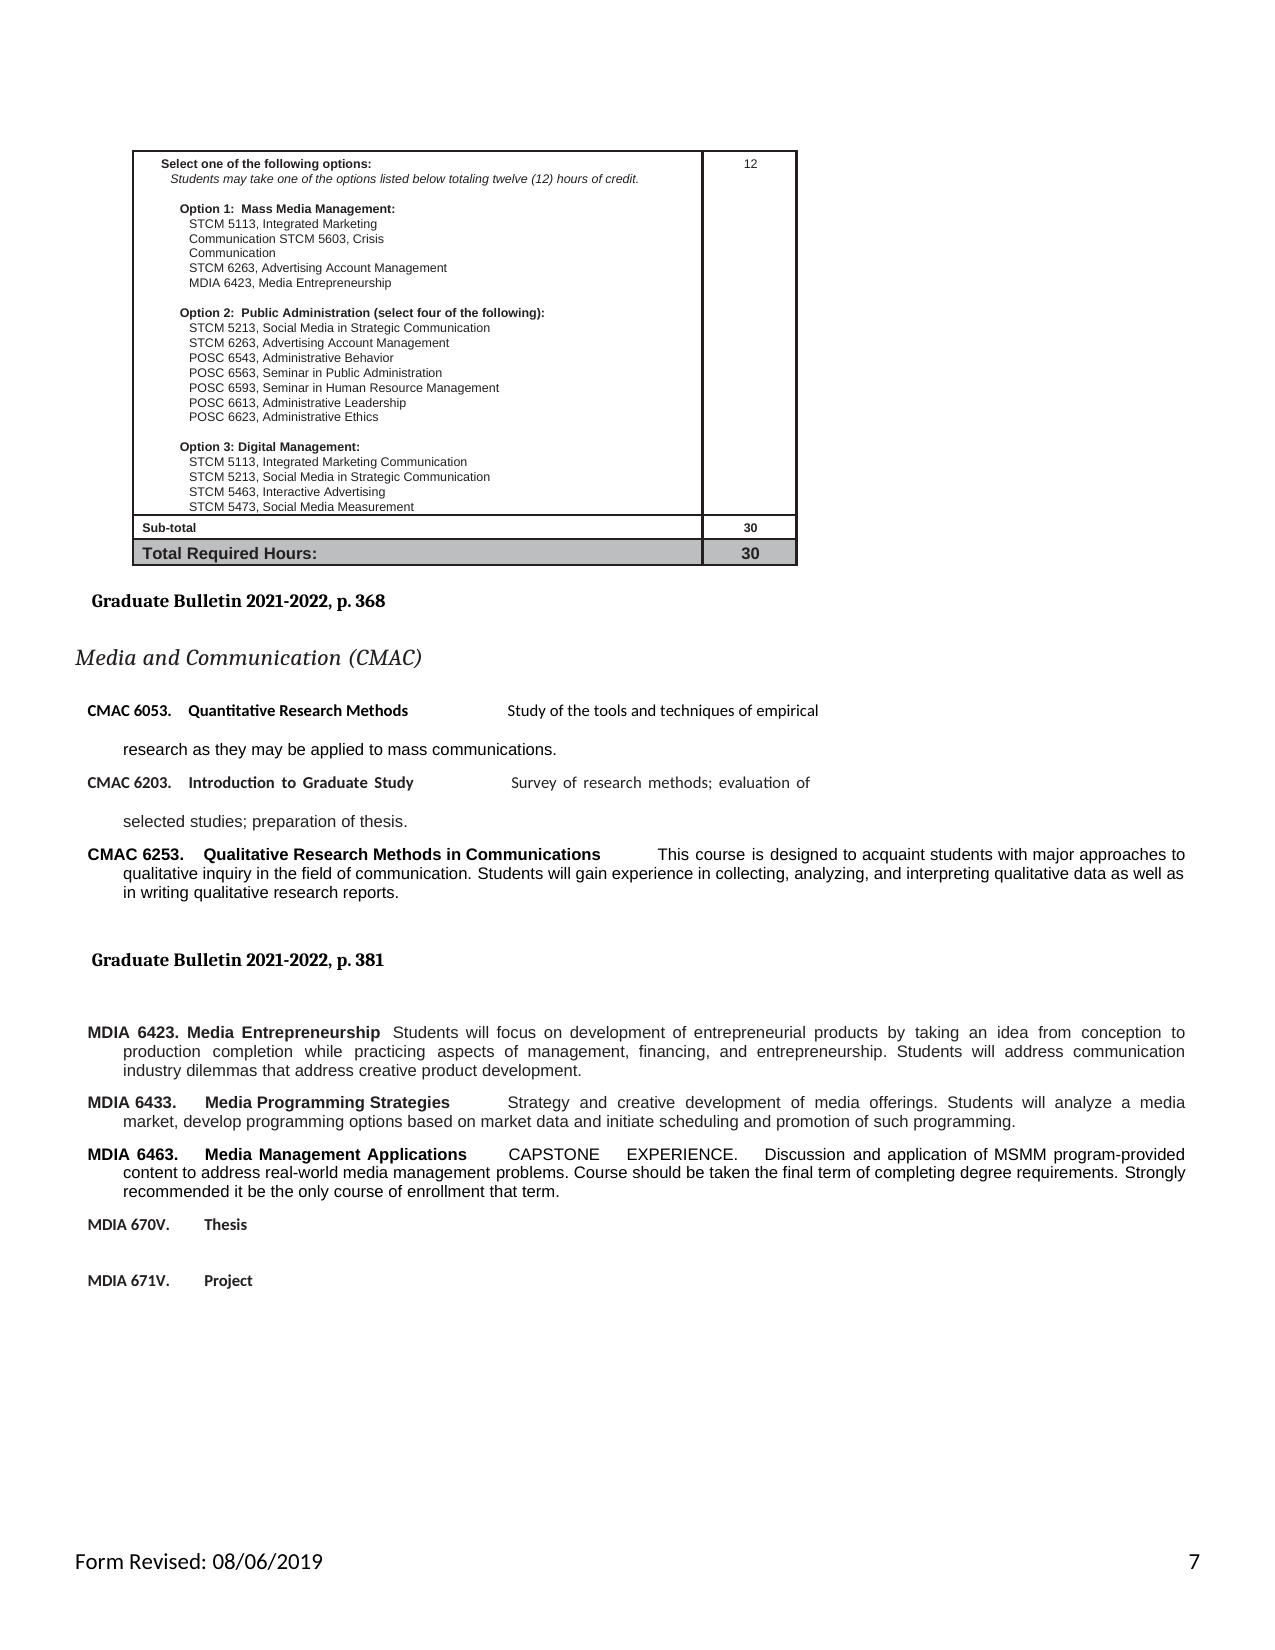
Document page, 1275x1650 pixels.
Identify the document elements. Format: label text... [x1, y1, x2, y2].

text MDIA 6423. Media Entrepreneurship Students will focus on development of entrepreneurial products by taking an idea from conception to production completion while practicing aspects of management, financing, and entrepreneurship. Students will address communication industry dilemmas that address creative product development. [87, 1023, 1186, 1080]
table_cell 30 [704, 540, 795, 564]
text Graduate Bulletin 2021-2022, p. 368 [92, 590, 1168, 612]
text CMAC 6053. Quantitative Research Methods Study of the tools and techniques of empirical [87, 701, 1200, 720]
table_cell Sub-total [134, 516, 701, 538]
table_cell Total Required Hours: [134, 540, 701, 564]
table_cell 30 [704, 516, 795, 538]
text CMAC 6253. Qualitative Research Methods in Communications This course is designed to acquaint students with major approaches to qualitative inquiry in the field of communication. Students will gain experience in collecting, analyzing, and interpreting qualitative data as well as in writing qualitative research reports. [87, 845, 1186, 902]
text CMAC 6203. Introduction to Graduate Study Survey of research methods; evaluation of [87, 773, 1200, 792]
table_cell Select one of the following options: Students may take one of the options listed below totaling twelve (12) hours of credit. Option 1: Mass Media Management: STCM 5113, Integrated Marketing Communication STCM 5603, Crisis Communication STCM 6263, Advertising Account Management MDIA 6423, Media Entrepreneurship Option 2: Public Administration (select four of the following): STCM 5213, Social Media in Strategic Communication STCM 6263, Advertising Account Management POSC 6543, Administrative Behavior POSC 6563, Seminar in Public Administration POSC 6593, Seminar in Human Resource Management POSC 6613, Administrative Leadership POSC 6623, Administrative Ethics Option 3: Digital Management: STCM 5113, Integrated Marketing Communication STCM 5213, Social Media in Strategic Communication STCM 5463, Interactive Advertising STCM 5473, Social Media Measurement [134, 152, 701, 514]
text research as they may be applied to mass communications. [123, 741, 1200, 760]
text MDIA 6463. Media Management Applications CAPSTONE EXPERIENCE. Discussion and application of MSMM program-provided content to address real-world media management problems. Course should be taken the final term of completing degree requirements. Strongly recommended it be the only course of enrollment that term. [87, 1145, 1186, 1201]
text selected studies; preparation of thesis. [123, 813, 1200, 832]
subtitle Media and Communication (CMAC) [75, 645, 1200, 671]
table_cell 12 [704, 152, 795, 514]
text MDIA 671V. Project [87, 1270, 609, 1290]
text Graduate Bulletin 2021-2022, p. 381 [92, 950, 1168, 971]
text MDIA 6433. Media Programming Strategies Strategy and creative development of media offerings. Students will analyze a media market, develop programming options based on market data and initiate scheduling and promotion of such programming. [87, 1094, 1186, 1131]
text MDIA 670V. Thesis [87, 1215, 609, 1235]
